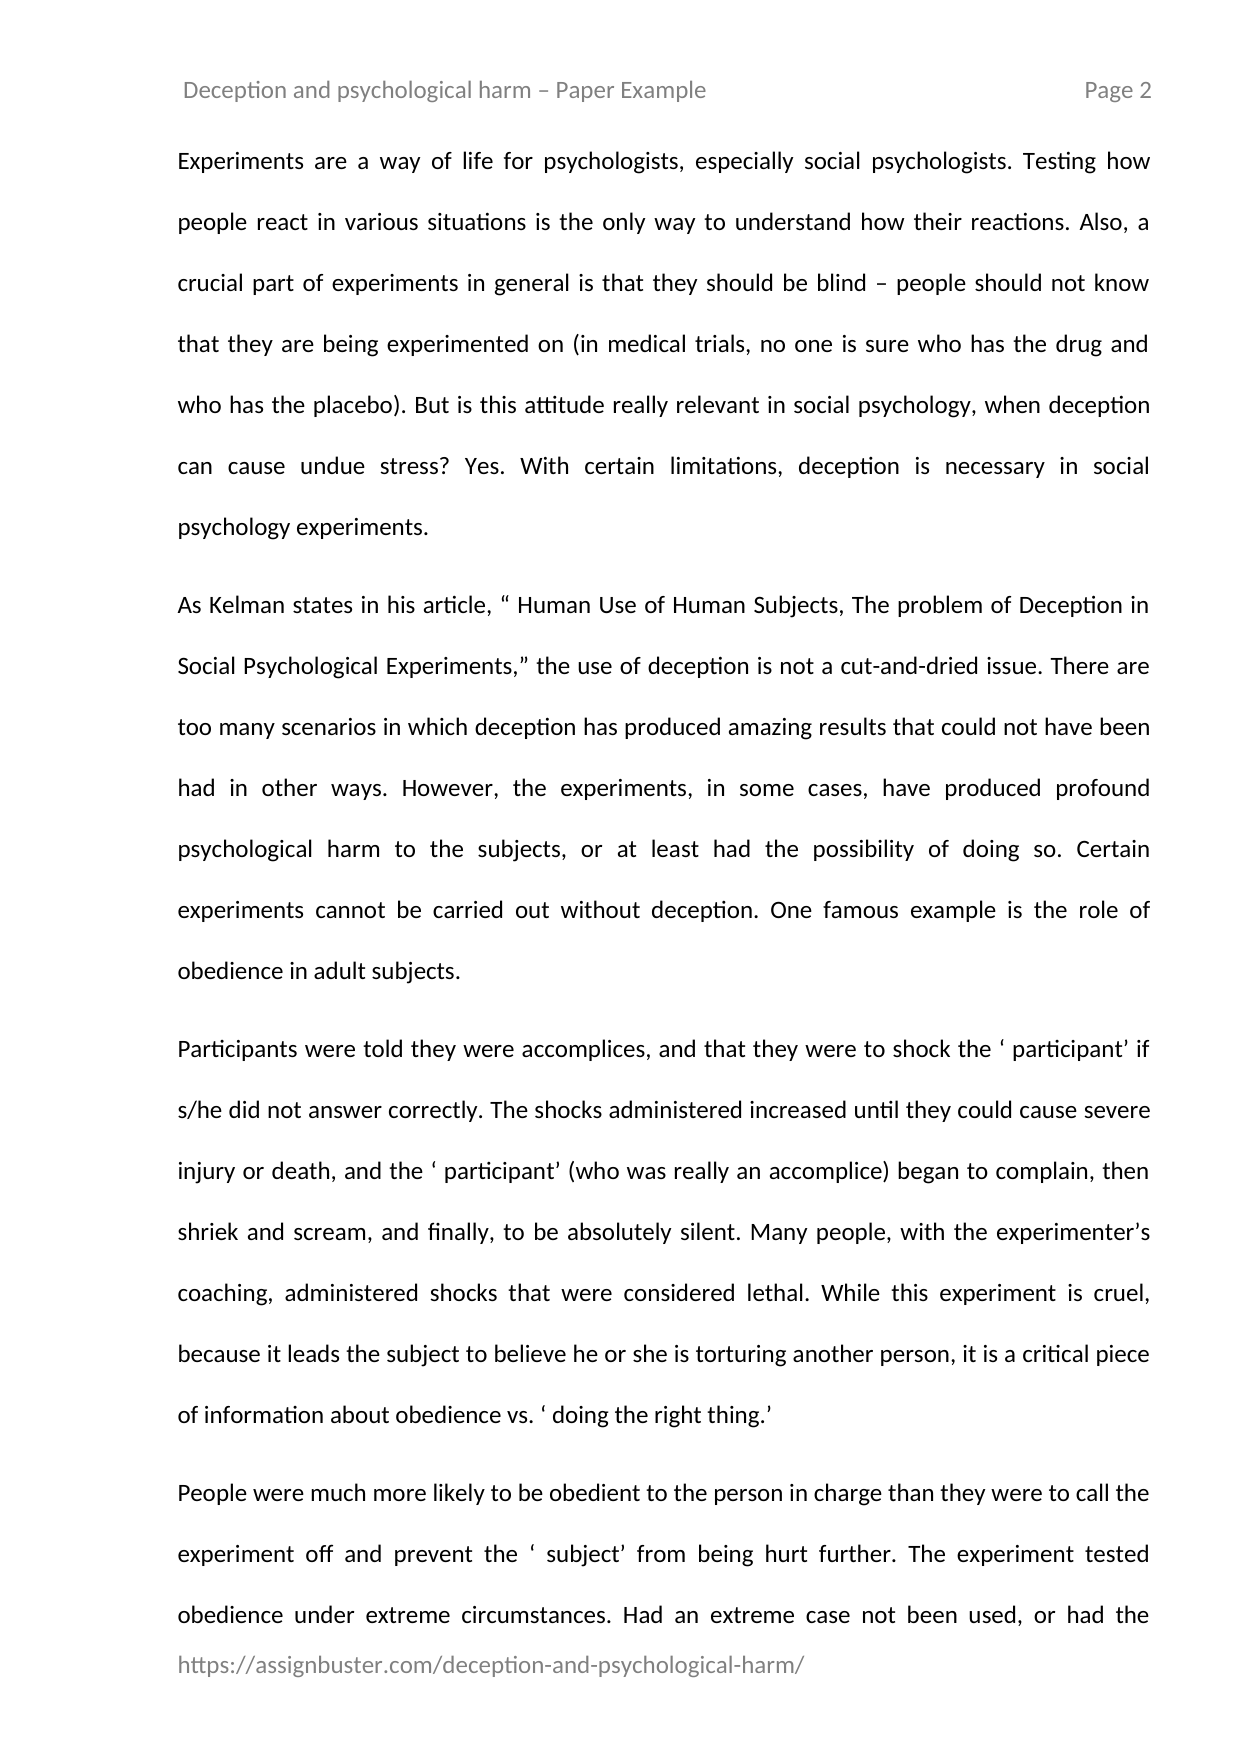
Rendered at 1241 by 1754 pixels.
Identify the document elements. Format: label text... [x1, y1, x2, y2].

text As Kelman states in his article, “ Human Use of Human Subjects, The problem of Deception in Social Psychological Experiments,” the use of deception is not a cut-and-dried issue. There are too many scenarios in which deception has produced amazing results that could not have been had in other ways. However, the experiments, in some cases, have produced profound psychological harm to the subjects, or at least had the possibility of doing so. Certain experiments cannot be carried out without deception. One famous example is the role of obedience in adult subjects. [177, 589, 1152, 986]
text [177, 1477, 1152, 1629]
text Participants were told they were accomplices, and that they were to shock the ‘ participant’ if s/he did not answer correctly. The shocks administered increased until they could cause severe injury or death, and the ‘ participant’ (who was really an accomplice) began to complain, then shriek and scream, and finally, to be absolutely silent. Many people, with the experimenter’s coaching, administered shocks that were considered lethal. While this experiment is cruel, because it leads the subject to believe he or she is torturing another person, it is a critical piece of information about obedience vs. ‘ doing the right thing.’ [177, 1033, 1152, 1430]
text Experiments are a way of life for psychologists, especially social psychologists. Testing how people react in various situations is the only way to understand how their reactions. Also, a crucial part of experiments in general is that they should be blind – people should not know that they are being experimented on (in medical trials, no one is sure who has the drug and who has the placebo). But is this attitude really relevant in social psychology, when deception can cause undue stress? Yes. With certain limitations, deception is necessary in social psychology experiments. [177, 145, 1152, 542]
